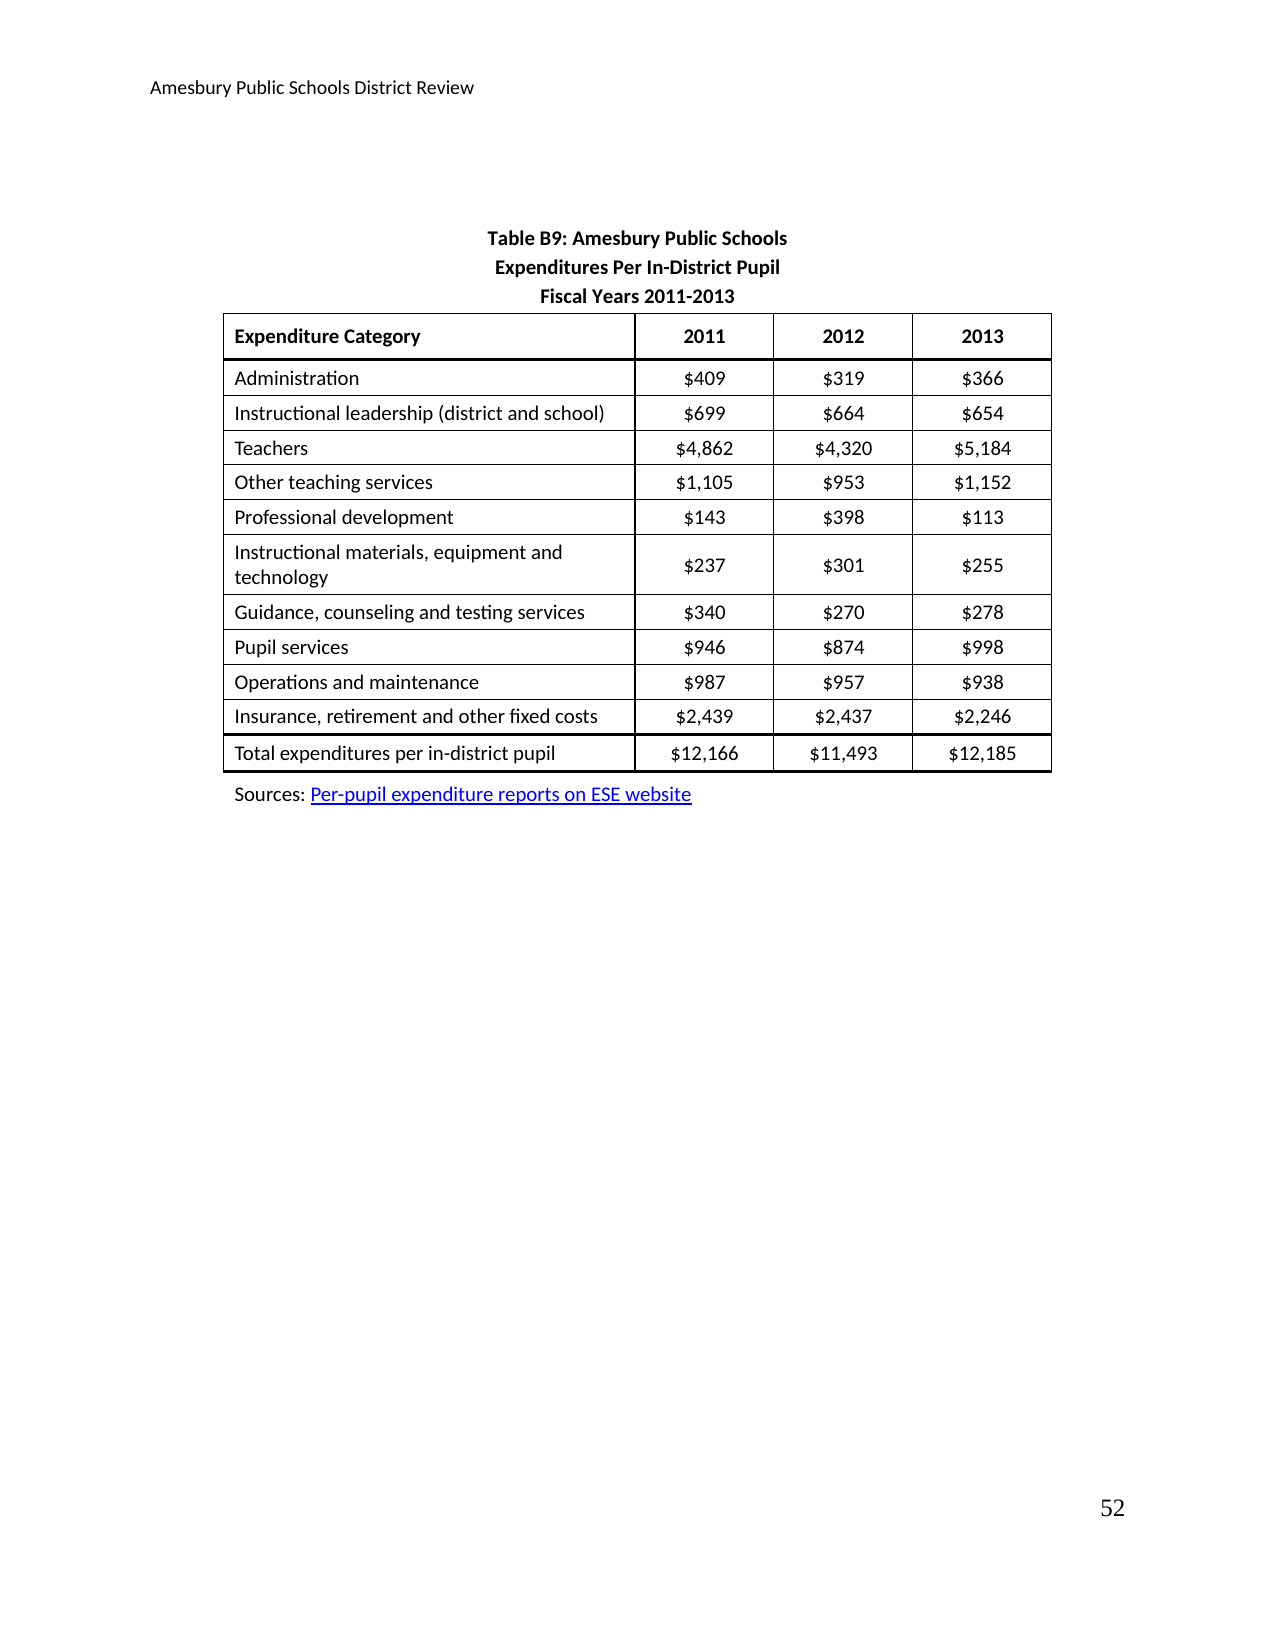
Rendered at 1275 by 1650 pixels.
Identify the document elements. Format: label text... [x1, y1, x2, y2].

table_cell Teachers [224, 431, 634, 464]
table_cell $874 [774, 630, 912, 664]
table_cell $12,185 [913, 736, 1051, 770]
table_cell $4,862 [636, 431, 773, 464]
table_cell $11,493 [774, 736, 912, 770]
table_cell Other teaching services [224, 465, 634, 499]
table_cell Operations and maintenance [224, 665, 634, 698]
table_cell $938 [913, 665, 1051, 698]
table_cell Administration [224, 361, 634, 395]
table_cell $237 [636, 535, 773, 594]
text Table B9: Amesbury Public Schools [150, 225, 1125, 251]
table_cell Professional development [224, 500, 634, 534]
table_cell $1,152 [913, 465, 1051, 499]
table_cell $4,320 [774, 431, 912, 464]
table_cell $699 [636, 396, 773, 429]
table_cell $2,246 [913, 700, 1051, 733]
table_cell Total expenditures per in-district pupil [224, 736, 634, 770]
table_cell Guidance, counseling and testing services [224, 595, 634, 629]
text Expenditures Per In-District Pupil [150, 254, 1125, 280]
table_cell $143 [636, 500, 773, 534]
table_cell $270 [774, 595, 912, 629]
table_header 2012 [774, 314, 912, 358]
table_cell Sources: Per-pupil expenditure reports on ESE website [223, 773, 1052, 807]
table_cell $664 [774, 396, 912, 429]
table_cell $113 [913, 500, 1051, 534]
table_cell $946 [636, 630, 773, 664]
table_cell $2,437 [774, 700, 912, 733]
table_cell $319 [774, 361, 912, 395]
table_cell $301 [774, 535, 912, 594]
table_cell $1,105 [636, 465, 773, 499]
table_header 2011 [636, 314, 773, 358]
table_cell Insurance, retirement and other fixed costs [224, 700, 634, 733]
table_header Expenditure Category [224, 314, 634, 358]
table_cell $340 [636, 595, 773, 629]
table_cell $255 [913, 535, 1051, 594]
table_cell $953 [774, 465, 912, 499]
table_cell Instructional materials, equipment and technology [224, 535, 634, 594]
table_cell Pupil services [224, 630, 634, 664]
table_cell $398 [774, 500, 912, 534]
table_cell $278 [913, 595, 1051, 629]
table_cell Instructional leadership (district and school) [224, 396, 634, 429]
table_cell $5,184 [913, 431, 1051, 464]
table_cell $366 [913, 361, 1051, 395]
table_header 2013 [913, 314, 1051, 358]
table_cell $12,166 [636, 736, 773, 770]
table_cell $987 [636, 665, 773, 698]
table_cell $2,439 [636, 700, 773, 733]
table_cell $998 [913, 630, 1051, 664]
text Fiscal Years 2011-2013 [150, 284, 1125, 309]
table_cell $957 [774, 665, 912, 698]
table_cell $654 [913, 396, 1051, 429]
table_cell $409 [636, 361, 773, 395]
